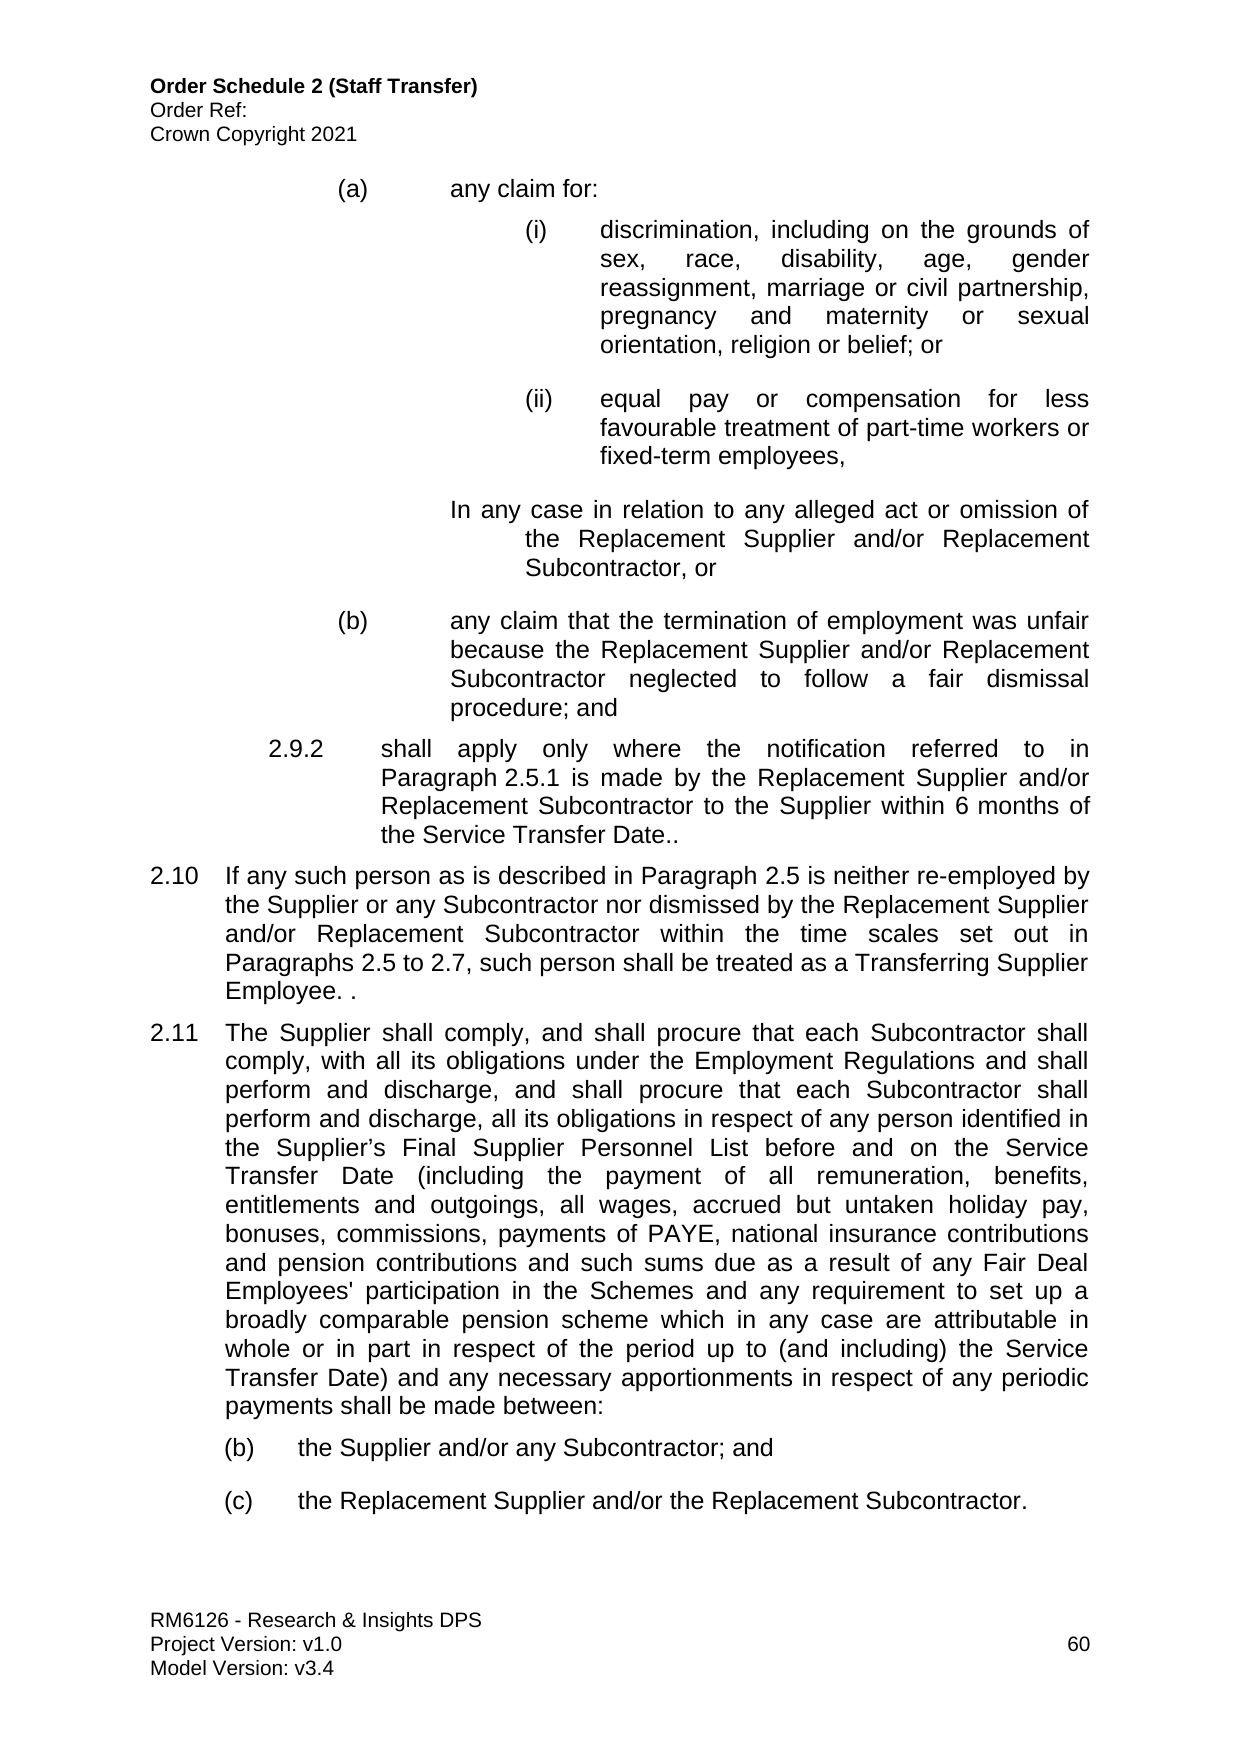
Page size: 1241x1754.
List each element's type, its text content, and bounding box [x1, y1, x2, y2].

subtitle the Supplier and/or any Subcontractor; and [224, 1432, 1090, 1461]
subtitle the Replacement Supplier and/or the Replacement Subcontractor. [224, 1486, 1090, 1515]
list any claim for: [337, 174, 1090, 202]
text In any case in relation to any alleged act or omission of the Replacement Supplier and/or Replacement Subcontractor, or [450, 495, 1090, 581]
list shall apply only where the notification referred to in Paragraph 2.5.1 is made by the Replacement Supplier and/or Replacement Subcontractor to the Supplier within 6 months of the Service Transfer Date.. [268, 734, 1090, 849]
list discrimination, including on the grounds of sex, race, disability, age, gender reassignment, marriage or civil partnership, pregnancy and maternity or sexual orientation, religion or belief; or [525, 215, 1090, 359]
list equal pay or compensation for less favourable treatment of part-time workers or fixed-term employees, [525, 384, 1090, 470]
list The Supplier shall comply, and shall procure that each Subcontractor shall comply, with all its obligations under the Employment Regulations and shall perform and discharge, and shall procure that each Subcontractor shall perform and discharge, all its obligations in respect of any person identified in the Supplier’s Final Supplier Personnel List before and on the Service Transfer Date (including the payment of all remuneration, benefits, entitlements and outgoings, all wages, accrued but untaken holiday pay, bonuses, commissions, payments of PAYE, national insurance contributions and pension contributions and such sums due as a result of any Fair Deal Employees' participation in the Schemes and any requirement to set up a broadly comparable pension scheme which in any case are attributable in whole or in part in respect of the period up to (and including) the Service Transfer Date) and any necessary apportionments in respect of any periodic payments shall be made between: [150, 1017, 1090, 1420]
list any claim that the termination of employment was unfair because the Replacement Supplier and/or Replacement Subcontractor neglected to follow a fair dismissal procedure; and [337, 606, 1090, 721]
list If any such person as is described in Paragraph 2.5 is neither re-employed by the Supplier or any Subcontractor nor dismissed by the Replacement Supplier and/or Replacement Subcontractor within the time scales set out in Paragraphs 2.5 to 2.7, such person shall be treated as a Transferring Supplier Employee. . [150, 861, 1090, 1005]
